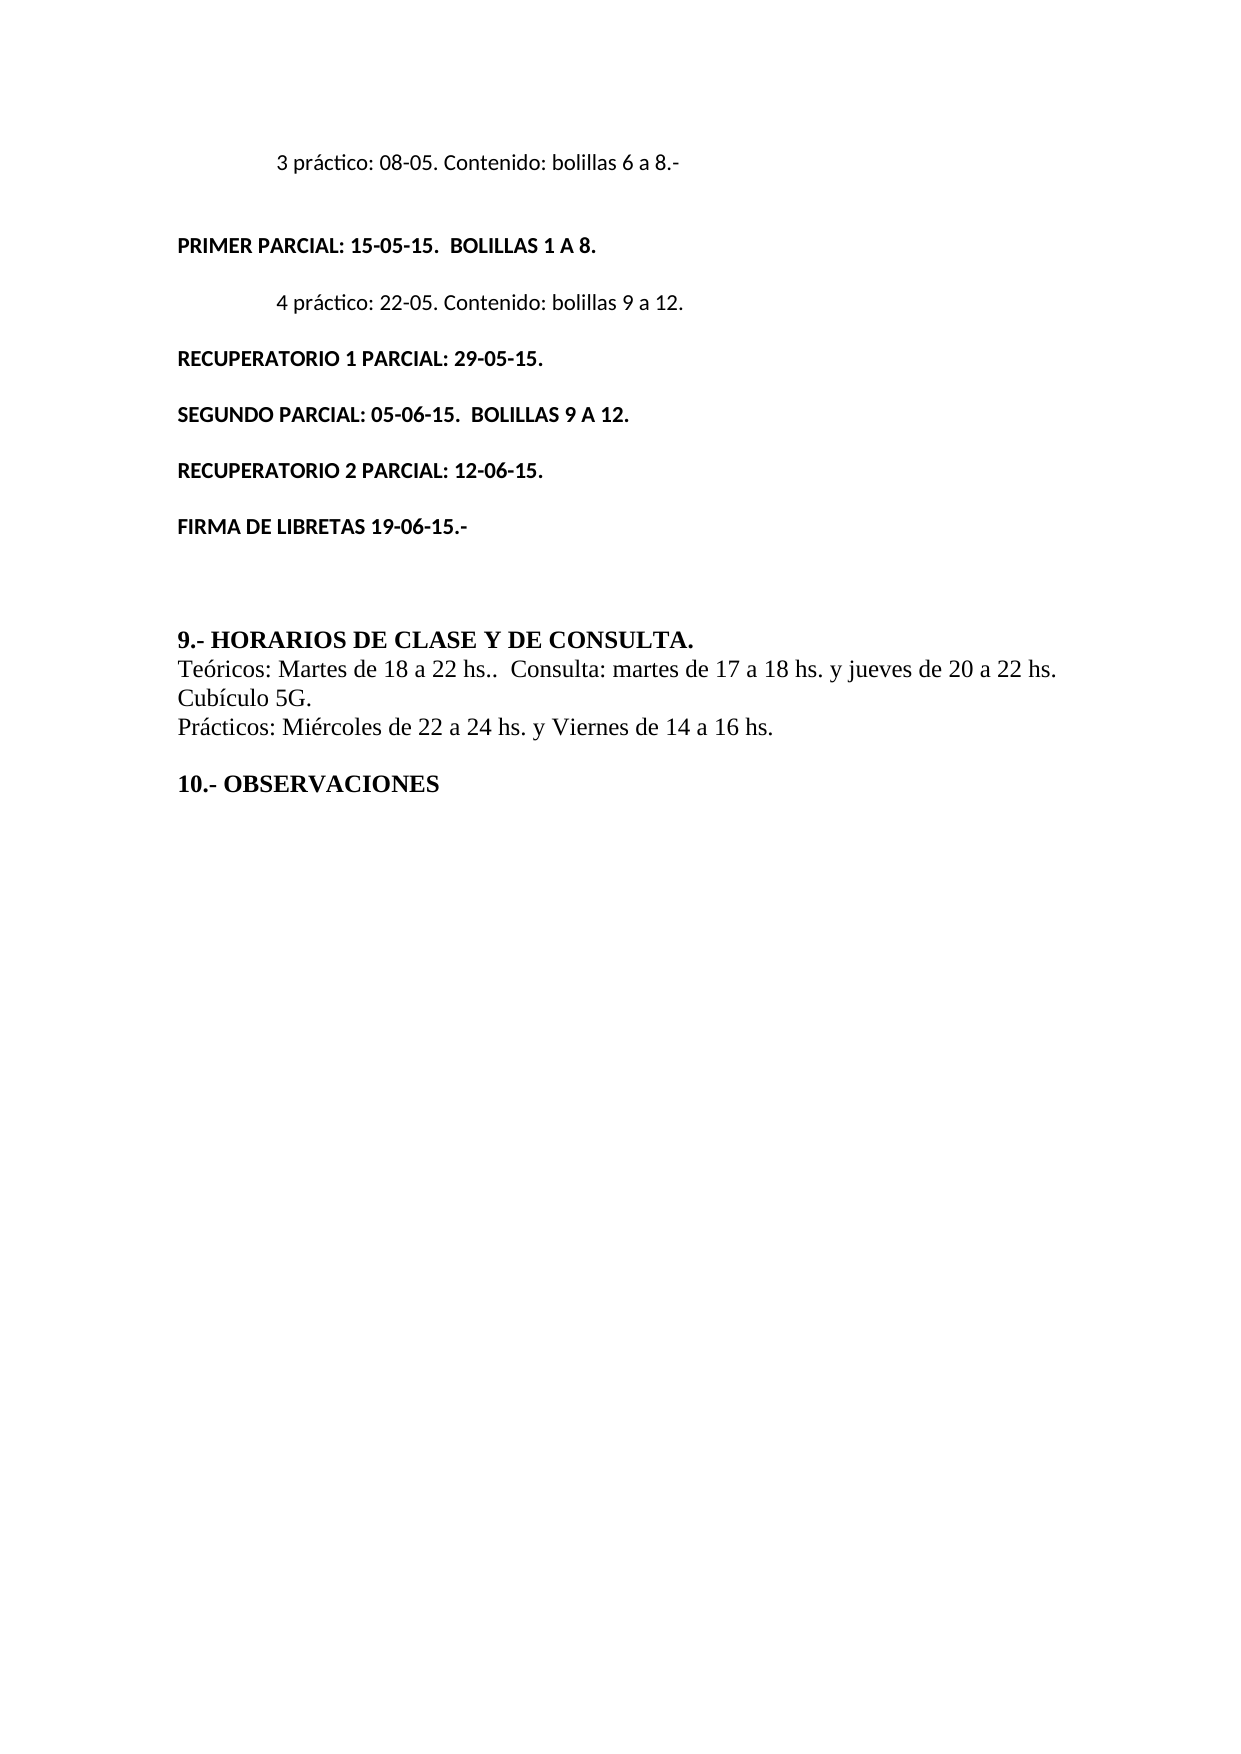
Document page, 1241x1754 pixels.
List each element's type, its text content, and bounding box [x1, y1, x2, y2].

text Prácticos: Miércoles de 22 a 24 hs. y Viernes de 14 a 16 hs. [177, 712, 1063, 740]
text 10.- OBSERVACIONES [177, 769, 1063, 798]
text Teóricos: Martes de 18 a 22 hs.. Consulta: martes de 17 a 18 hs. y jueves de 20 a 22 hs. Cubículo 5G. [177, 654, 1063, 712]
text 9.- HORARIOS DE CLASE Y DE CONSULTA. [177, 625, 1063, 654]
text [177, 148, 1063, 568]
